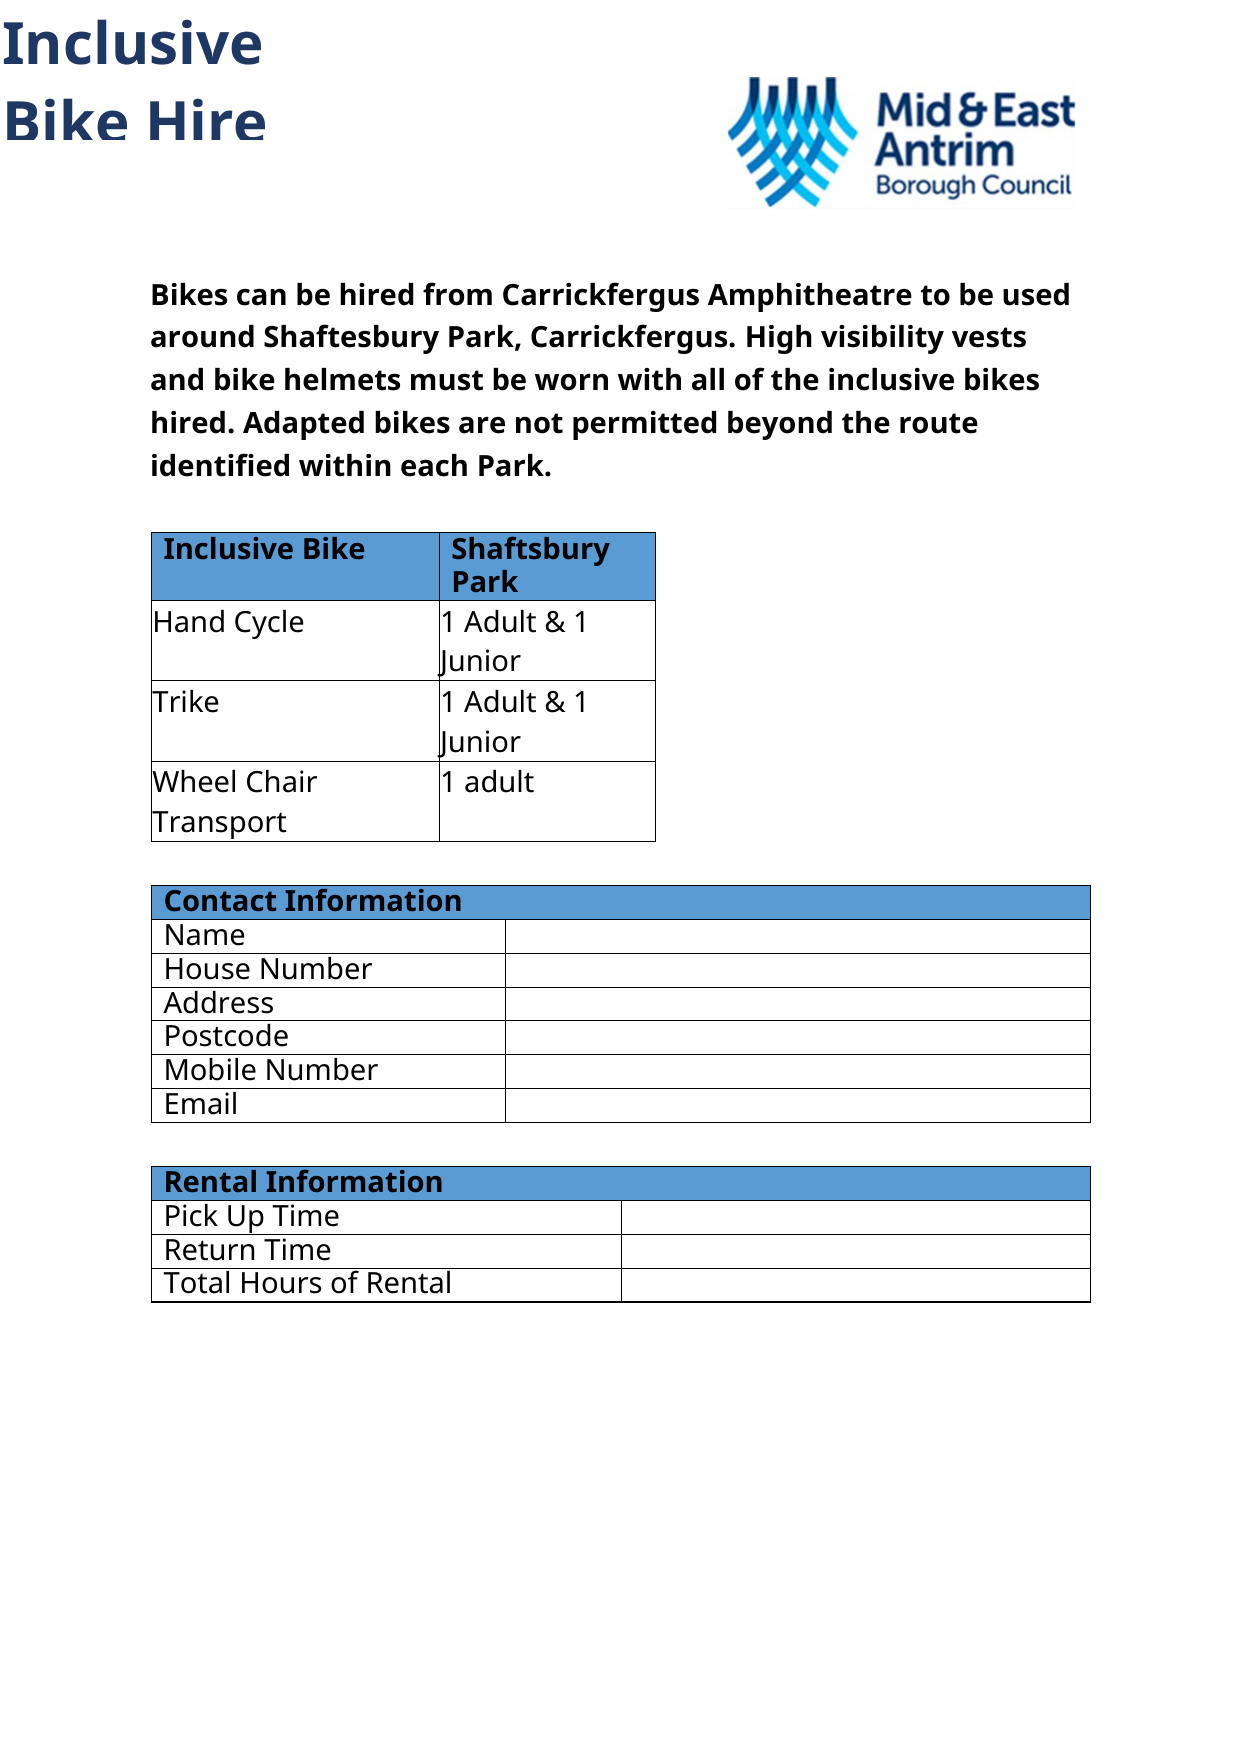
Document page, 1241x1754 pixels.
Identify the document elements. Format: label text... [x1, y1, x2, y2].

table_cell Email [152, 1089, 505, 1122]
table_cell Return Time [152, 1235, 621, 1267]
table_cell Hand Cycle [152, 601, 439, 680]
table_cell [506, 1089, 1090, 1122]
table_cell [506, 988, 1090, 1020]
table_header Rental Information [152, 1167, 1090, 1200]
table_cell Address [152, 988, 505, 1020]
table_cell 1 Adult & 1 Junior [440, 681, 655, 761]
table_cell Total Hours of Rental [152, 1269, 621, 1301]
table_cell Trike [152, 681, 439, 761]
table_cell [622, 1201, 1090, 1234]
table_cell Wheel Chair Transport [152, 762, 439, 841]
table_cell [622, 1235, 1090, 1267]
table_cell Postcode [152, 1021, 505, 1054]
table_header Inclusive Bike [152, 533, 439, 600]
table_header Contact Information [152, 886, 1090, 919]
table_cell 1 Adult & 1 Junior [440, 601, 655, 680]
table_cell [506, 920, 1090, 953]
table_cell 1 adult [440, 762, 655, 841]
table_cell [506, 1055, 1090, 1088]
table_cell Name [152, 920, 505, 953]
table_cell Mobile Number [152, 1055, 505, 1088]
table_cell House Number [152, 954, 505, 987]
picture [727, 77, 1078, 212]
table_header Shaftsbury Park [440, 533, 655, 600]
table_cell [506, 1021, 1090, 1054]
text Bikes can be hired from Carrickfergus Amphitheatre to be used around Shaftesbury Park, Carrickfergus. High visibility vests and bike helmets must be worn with all of the inclusive bikes hired. Adapted bikes are not permitted beyond the route identified within each Park. [150, 274, 1081, 485]
table_cell [506, 954, 1090, 987]
table_cell Pick Up Time [152, 1201, 621, 1234]
table_cell [622, 1269, 1090, 1301]
